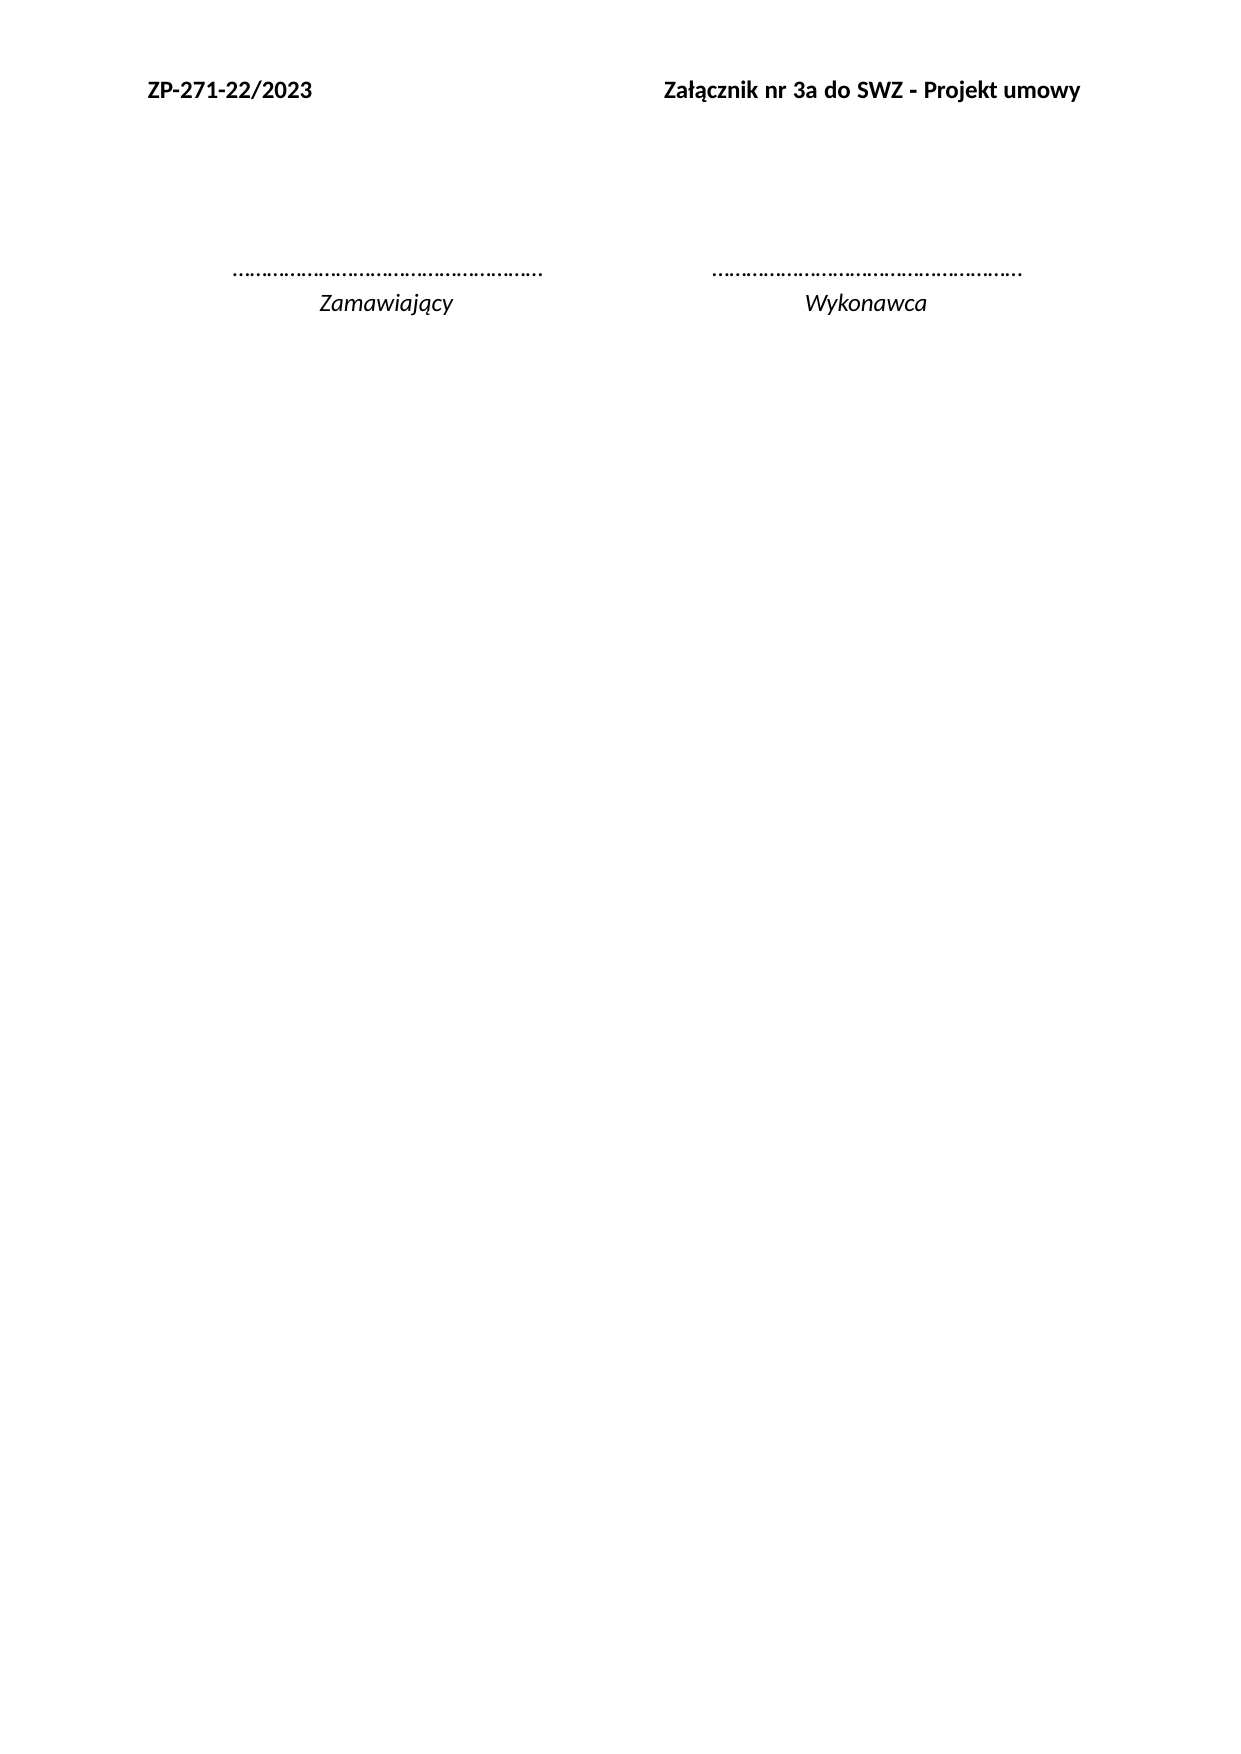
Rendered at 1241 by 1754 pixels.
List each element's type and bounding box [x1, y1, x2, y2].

table_header [627, 148, 1107, 322]
table_header [148, 148, 627, 322]
